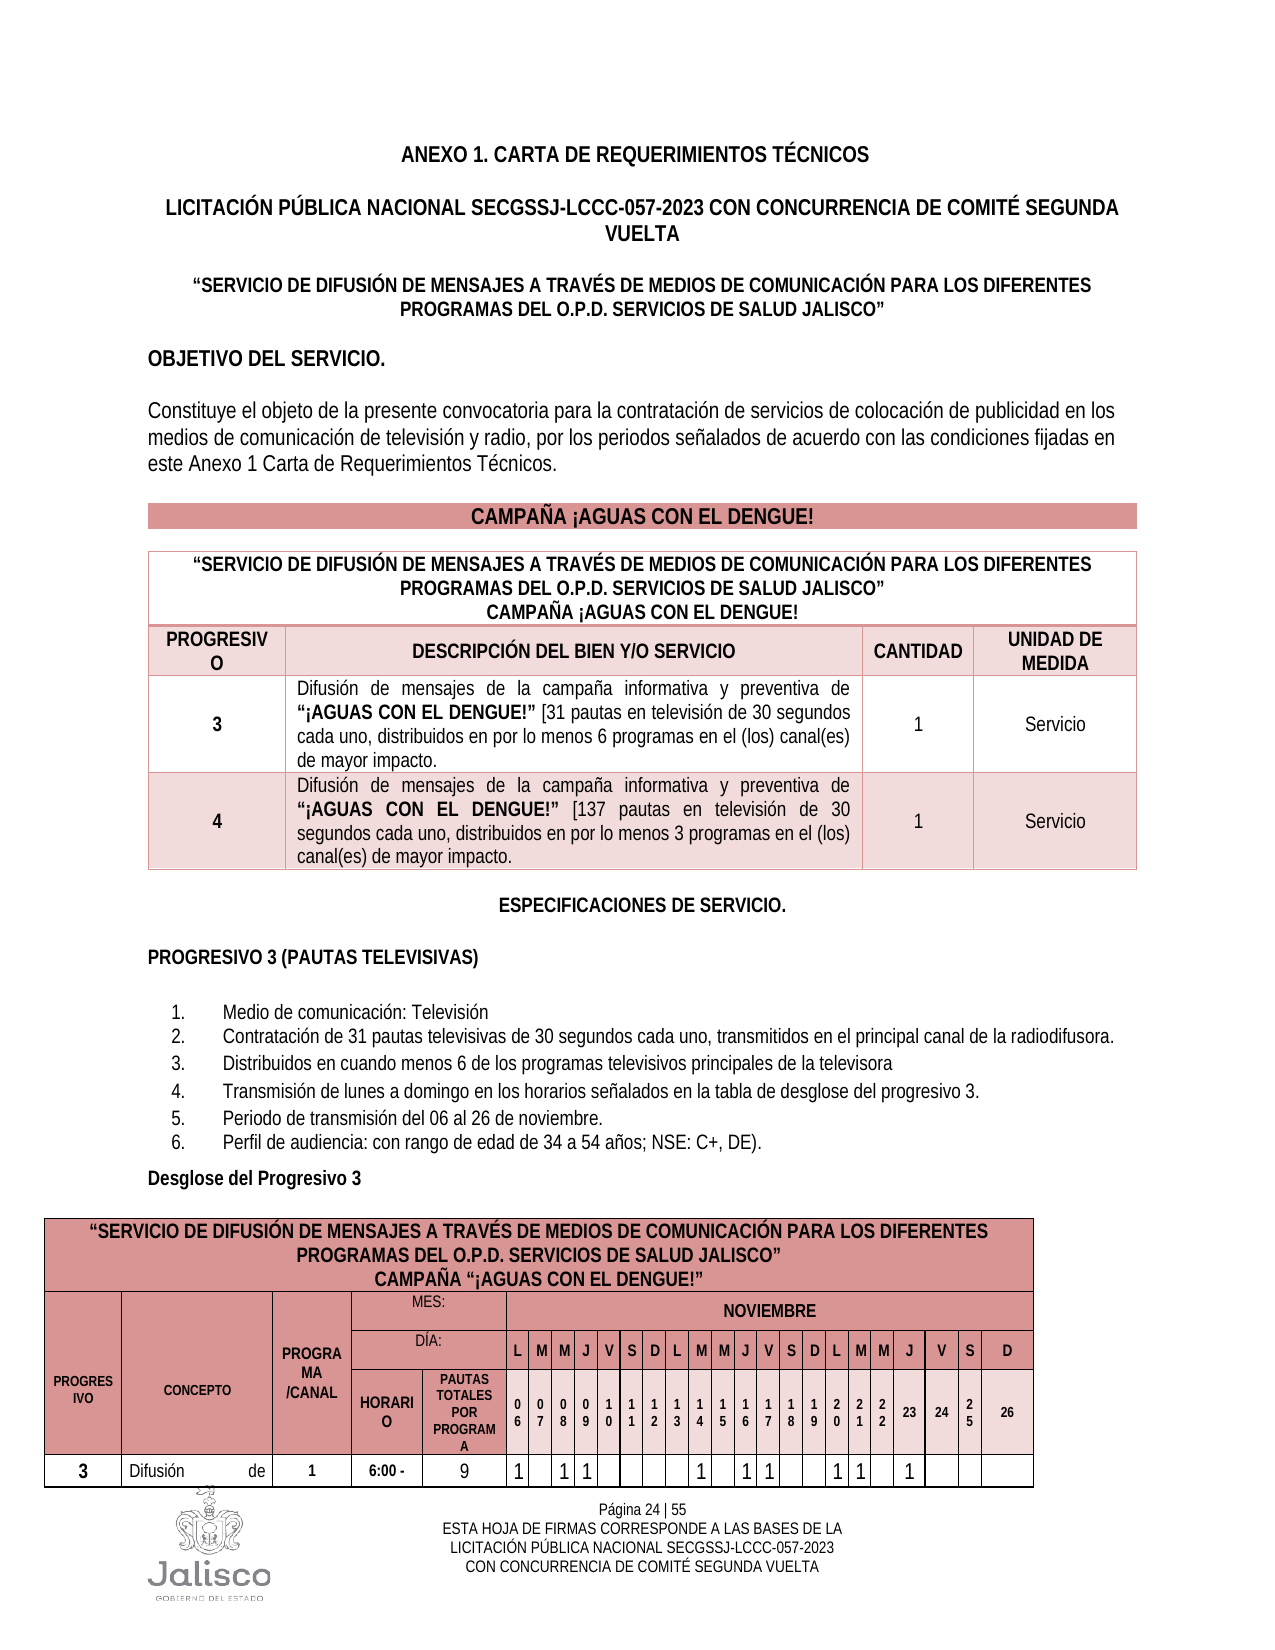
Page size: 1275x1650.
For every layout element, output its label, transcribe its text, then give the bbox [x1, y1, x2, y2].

table_cell 12 [643, 1370, 665, 1454]
table_cell DESCRIPCIÓN DEL BIEN Y/O SERVICIO [286, 627, 862, 675]
table_cell 22 [871, 1370, 893, 1454]
table_cell Difusión de mensajes de la campaña informativa y preventiva de “¡AGUAS CON EL DENGUE!” [137 pautas en televisión de 30 segundos cada uno, distribuidos en por lo menos 3 programas en el (los) canal(es) de mayor impacto. [286, 773, 862, 868]
table_cell 1 [826, 1455, 848, 1486]
text ESPECIFICACIONES DE SERVICIO. [148, 893, 1137, 917]
picture [147, 1488, 271, 1601]
table_cell S [621, 1331, 642, 1369]
table_cell 08 [552, 1370, 574, 1454]
table_cell 1 [689, 1455, 711, 1486]
text PROGRESIVO 3 (PAUTAS TELEVISIVAS) [148, 945, 1137, 969]
table_cell 1 [757, 1455, 779, 1486]
table_cell Servicio [974, 773, 1136, 868]
table_cell 1 [507, 1455, 528, 1486]
table_cell S [959, 1331, 981, 1369]
table_cell 9 [423, 1455, 506, 1486]
table_cell 1 [863, 676, 973, 772]
table_cell NOVIEMBRE [507, 1292, 1033, 1330]
list Perfil de audiencia: con rango de edad de 34 a 54 años; NSE: C+, DE). [185, 1130, 1137, 1154]
table_cell PROGRESIVO [45, 1292, 121, 1454]
table_cell PROGRAMA /CANAL [273, 1292, 351, 1454]
table_cell 10 [598, 1370, 619, 1454]
table_cell 1 [863, 773, 973, 868]
table_cell L [507, 1331, 528, 1369]
list Medio de comunicación: Televisión [185, 1000, 1137, 1024]
table_cell 06 [507, 1370, 528, 1454]
table_cell 6:00 - 9:00 HRS [352, 1455, 422, 1486]
table_cell 1 [273, 1455, 351, 1486]
table_cell [803, 1455, 825, 1486]
table_cell [780, 1455, 802, 1486]
text Constituye el objeto de la presente convocatoria para la contratación de servicios de colocación de publicidad en los medios de comunicación de televisión y radio, por los periodos señalados de acuerdo con las condiciones fijadas en este Anexo 1 Carta de Requerimientos Técnicos. [148, 397, 1137, 476]
table_cell 09 [575, 1370, 597, 1454]
table_cell V [598, 1331, 619, 1369]
table_cell [712, 1455, 734, 1486]
table_cell D [982, 1331, 1033, 1369]
table_cell PAUTAS TOTALES POR PROGRAMA [423, 1370, 506, 1454]
table_cell MES: [352, 1292, 506, 1330]
text “SERVICIO DE DIFUSIÓN DE MENSAJES A TRAVÉS DE MEDIOS DE COMUNICACIÓN PARA LOS DIFERENTES PROGRAMAS DEL O.P.D. SERVICIOS DE SALUD JALISCO” [148, 273, 1137, 321]
table_cell PROGRESIVO [149, 627, 285, 675]
table_cell 21 [849, 1370, 870, 1454]
table_cell S [780, 1331, 802, 1369]
table_cell [666, 1455, 688, 1486]
table_cell 18 [780, 1370, 802, 1454]
table_cell 17 [757, 1370, 779, 1454]
table_cell [871, 1455, 893, 1486]
table_cell M [849, 1331, 870, 1369]
table_cell D [803, 1331, 825, 1369]
table_cell 16 [735, 1370, 756, 1454]
table_cell [926, 1455, 958, 1486]
table_cell [643, 1455, 665, 1486]
table_cell D [643, 1331, 665, 1369]
table_cell J [575, 1331, 597, 1369]
table_cell L [666, 1331, 688, 1369]
table_cell HORARIO [352, 1370, 422, 1454]
list Distribuidos en cuando menos 6 de los programas televisivos principales de la televisora [185, 1051, 1137, 1075]
table_cell M [552, 1331, 574, 1369]
table_cell UNIDAD DE MEDIDA [974, 627, 1136, 675]
table_cell [621, 1455, 642, 1486]
table_cell 1 [735, 1455, 756, 1486]
table_cell 1 [552, 1455, 574, 1486]
table_header “SERVICIO DE DIFUSIÓN DE MENSAJES A TRAVÉS DE MEDIOS DE COMUNICACIÓN PARA LOS DIFERENTES PROGRAMAS DEL O.P.D. SERVICIOS DE SALUD JALISCO” CAMPAÑA ¡AGUAS CON EL DENGUE! [149, 552, 1136, 624]
table_cell 26 [982, 1370, 1033, 1454]
table_cell 1 [894, 1455, 924, 1486]
table_cell V [757, 1331, 779, 1369]
table_cell J [735, 1331, 756, 1369]
text Desglose del Progresivo 3 [89, 1166, 1137, 1190]
table_cell Servicio [974, 676, 1136, 772]
text CAMPAÑA ¡AGUAS CON EL DENGUE! [148, 503, 1137, 529]
table_cell 4 [149, 773, 285, 868]
table_cell M [871, 1331, 893, 1369]
table_cell M [712, 1331, 734, 1369]
table_cell 19 [803, 1370, 825, 1454]
table_cell [529, 1455, 551, 1486]
table_cell 14 [689, 1370, 711, 1454]
table_cell 25 [959, 1370, 981, 1454]
table_cell L [826, 1331, 848, 1369]
table_cell CANTIDAD [863, 627, 973, 675]
table_cell 07 [529, 1370, 551, 1454]
table_cell 1 [849, 1455, 870, 1486]
table_cell 15 [712, 1370, 734, 1454]
table_cell 11 [621, 1370, 642, 1454]
table_cell M [529, 1331, 551, 1369]
text LICITACIÓN PÚBLICA NACIONAL SECGSSJ-LCCC-057-2023 CON CONCURRENCIA DE COMITÉ SEGUNDA VUELTA [148, 194, 1137, 246]
table_cell [959, 1455, 981, 1486]
table_cell [982, 1455, 1033, 1486]
table_cell V [926, 1331, 958, 1369]
table_cell J [894, 1331, 924, 1369]
table_cell DÍA: [352, 1331, 506, 1369]
table_cell M [689, 1331, 711, 1369]
table_cell 20 [826, 1370, 848, 1454]
list Contratación de 31 pautas televisivas de 30 segundos cada uno, transmitidos en el principal canal de la radiodifusora. [185, 1024, 1137, 1048]
table_cell 24 [926, 1370, 958, 1454]
table_cell 23 [894, 1370, 924, 1454]
text OBJETIVO DEL SERVICIO. [148, 345, 1137, 371]
list Transmisión de lunes a domingo en los horarios señalados en la tabla de desglose del progresivo 3. [185, 1079, 1137, 1103]
table_cell 1 [575, 1455, 597, 1486]
list Periodo de transmisión del 06 al 26 de noviembre. [185, 1106, 1137, 1130]
table_cell 13 [666, 1370, 688, 1454]
table_cell 3 [45, 1455, 121, 1486]
table_cell CONCEPTO [122, 1292, 272, 1454]
table_cell [598, 1455, 619, 1486]
text ANEXO 1. CARTA DE REQUERIMIENTOS TÉCNICOS [148, 141, 1122, 167]
table_cell 3 [149, 676, 285, 772]
